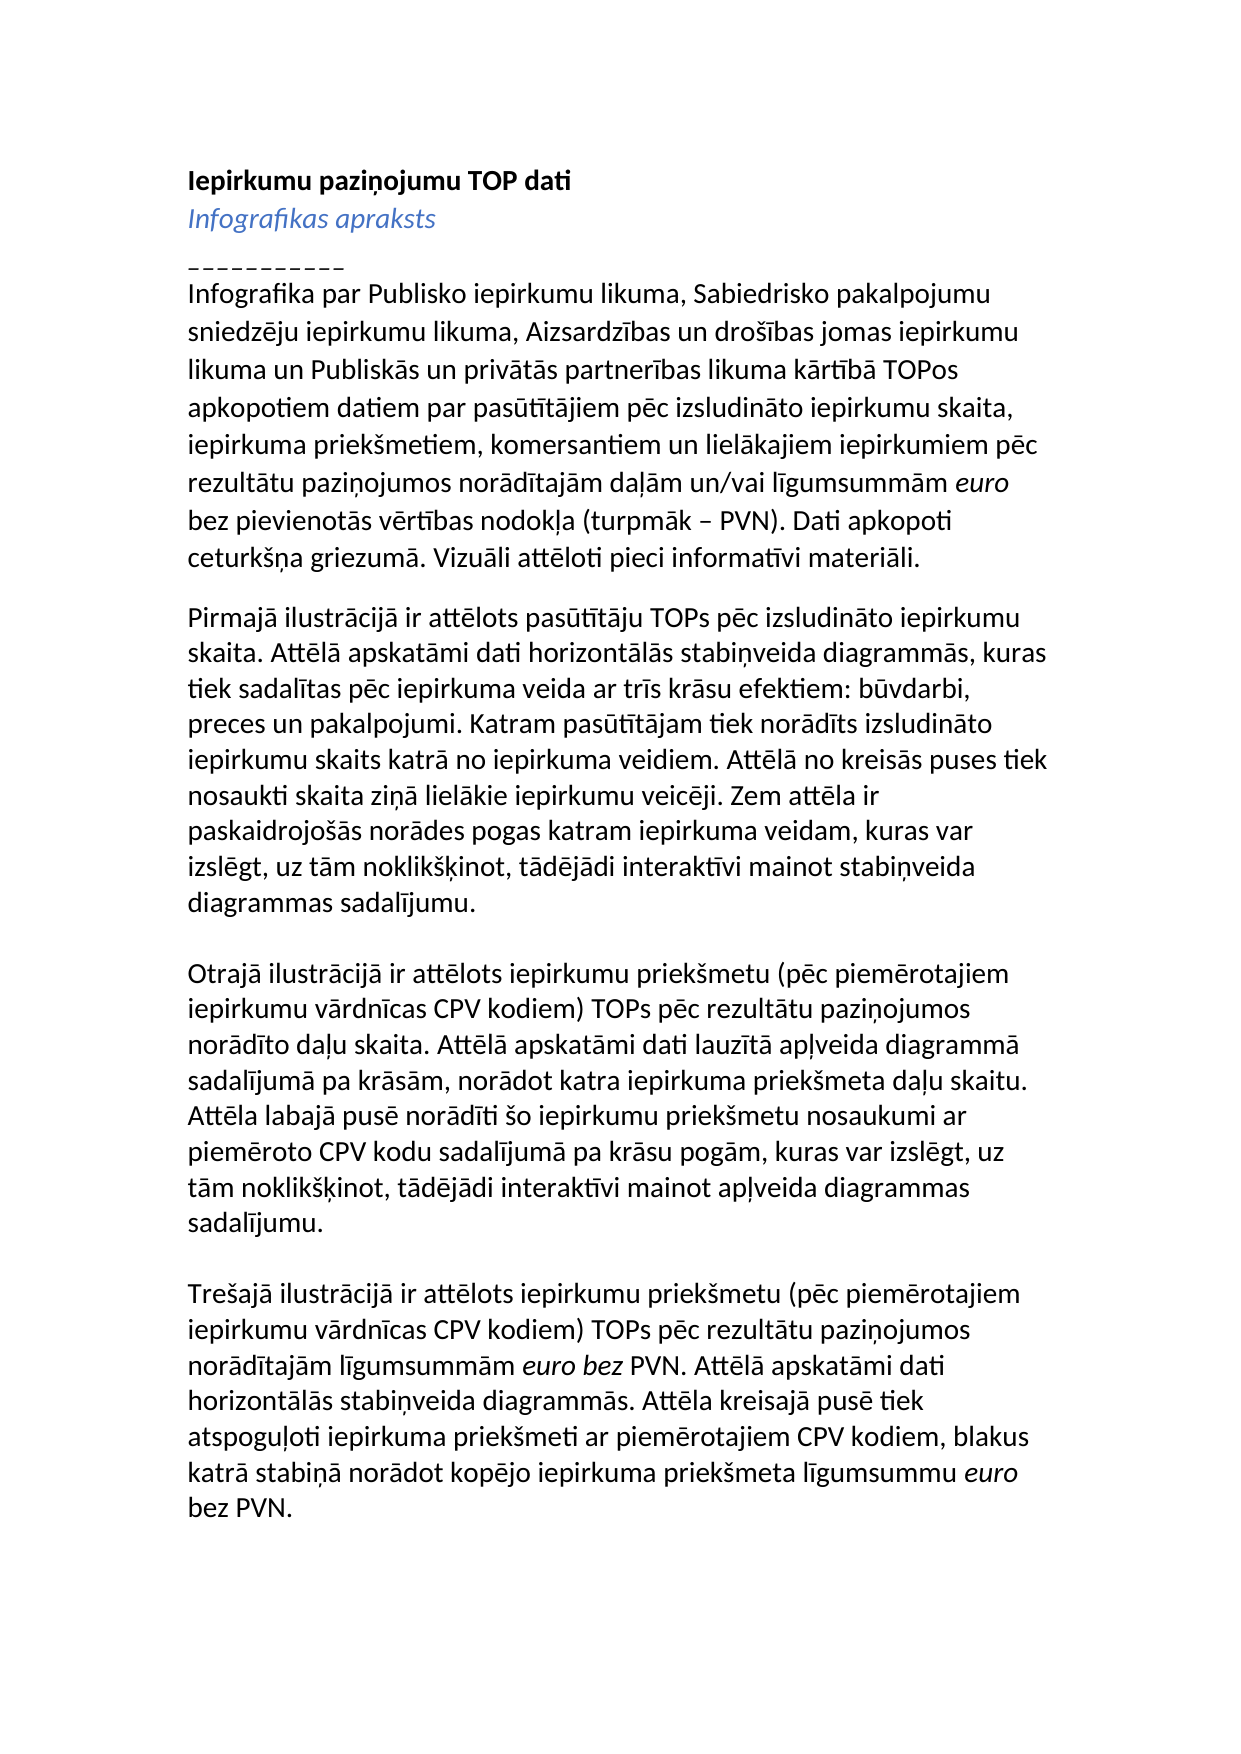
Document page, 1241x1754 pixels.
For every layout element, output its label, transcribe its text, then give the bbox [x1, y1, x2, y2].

text ___________ [187, 238, 1053, 273]
text Trešajā ilustrācijā ir attēlots iepirkumu priekšmetu (pēc piemērotajiem iepirkumu vārdnīcas CPV kodiem) TOPs pēc rezultātu paziņojumos norādītajām līgumsummām euro bez PVN. Attēlā apskatāmi dati horizontālās stabiņveida diagrammās. Attēla kreisajā pusē tiek atspoguļoti iepirkuma priekšmeti ar piemērotajiem CPV kodiem, blakus katrā stabiņā norādot kopējo iepirkuma priekšmeta līgumsummu euro bez PVN. [187, 1276, 1053, 1525]
text Infografika par Publisko iepirkumu likuma, Sabiedrisko pakalpojumu sniedzēju iepirkumu likuma, Aizsardzības un drošības jomas iepirkumu likuma un Publiskās un privātās partnerības likuma kārtībā TOPos apkopotiem datiem par pasūtītājiem pēc izsludināto iepirkumu skaita, iepirkuma priekšmetiem, komersantiem un lielākajiem iepirkumiem pēc rezultātu paziņojumos norādītajām daļām un/vai līgumsummām euro bez pievienotās vērtības nodokļa (turpmāk – PVN). Dati apkopoti ceturkšņa griezumā. Vizuāli attēloti pieci informatīvi materiāli. [187, 276, 1053, 575]
text Otrajā ilustrācijā ir attēlots iepirkumu priekšmetu (pēc piemērotajiem iepirkumu vārdnīcas CPV kodiem) TOPs pēc rezultātu paziņojumos norādīto daļu skaita. Attēlā apskatāmi dati lauzītā apļveida diagrammā sadalījumā pa krāsām, norādot katra iepirkuma priekšmeta daļu skaitu. Attēla labajā pusē norādīti šo iepirkumu priekšmetu nosaukumi ar piemēroto CPV kodu sadalījumā pa krāsu pogām, kuras var izslēgt, uz tām noklikšķinot, tādējādi interaktīvi mainot apļveida diagrammas sadalījumu. [187, 955, 1053, 1240]
text Iepirkumu paziņojumu TOP dati [187, 162, 1053, 198]
text Infografikas apraksts [187, 200, 1053, 236]
text Pirmajā ilustrācijā ir attēlots pasūtītāju TOPs pēc izsludināto iepirkumu skaita. Attēlā apskatāmi dati horizontālās stabiņveida diagrammās, kuras tiek sadalītas pēc iepirkuma veida ar trīs krāsu efektiem: būvdarbi, preces un pakalpojumi. Katram pasūtītājam tiek norādīts izsludināto iepirkumu skaits katrā no iepirkuma veidiem. Attēlā no kreisās puses tiek nosaukti skaita ziņā lielākie iepirkumu veicēji. Zem attēla ir paskaidrojošās norādes pogas katram iepirkuma veidam, kuras var izslēgt, uz tām noklikšķinot, tādējādi interaktīvi mainot stabiņveida diagrammas sadalījumu. [187, 599, 1053, 919]
